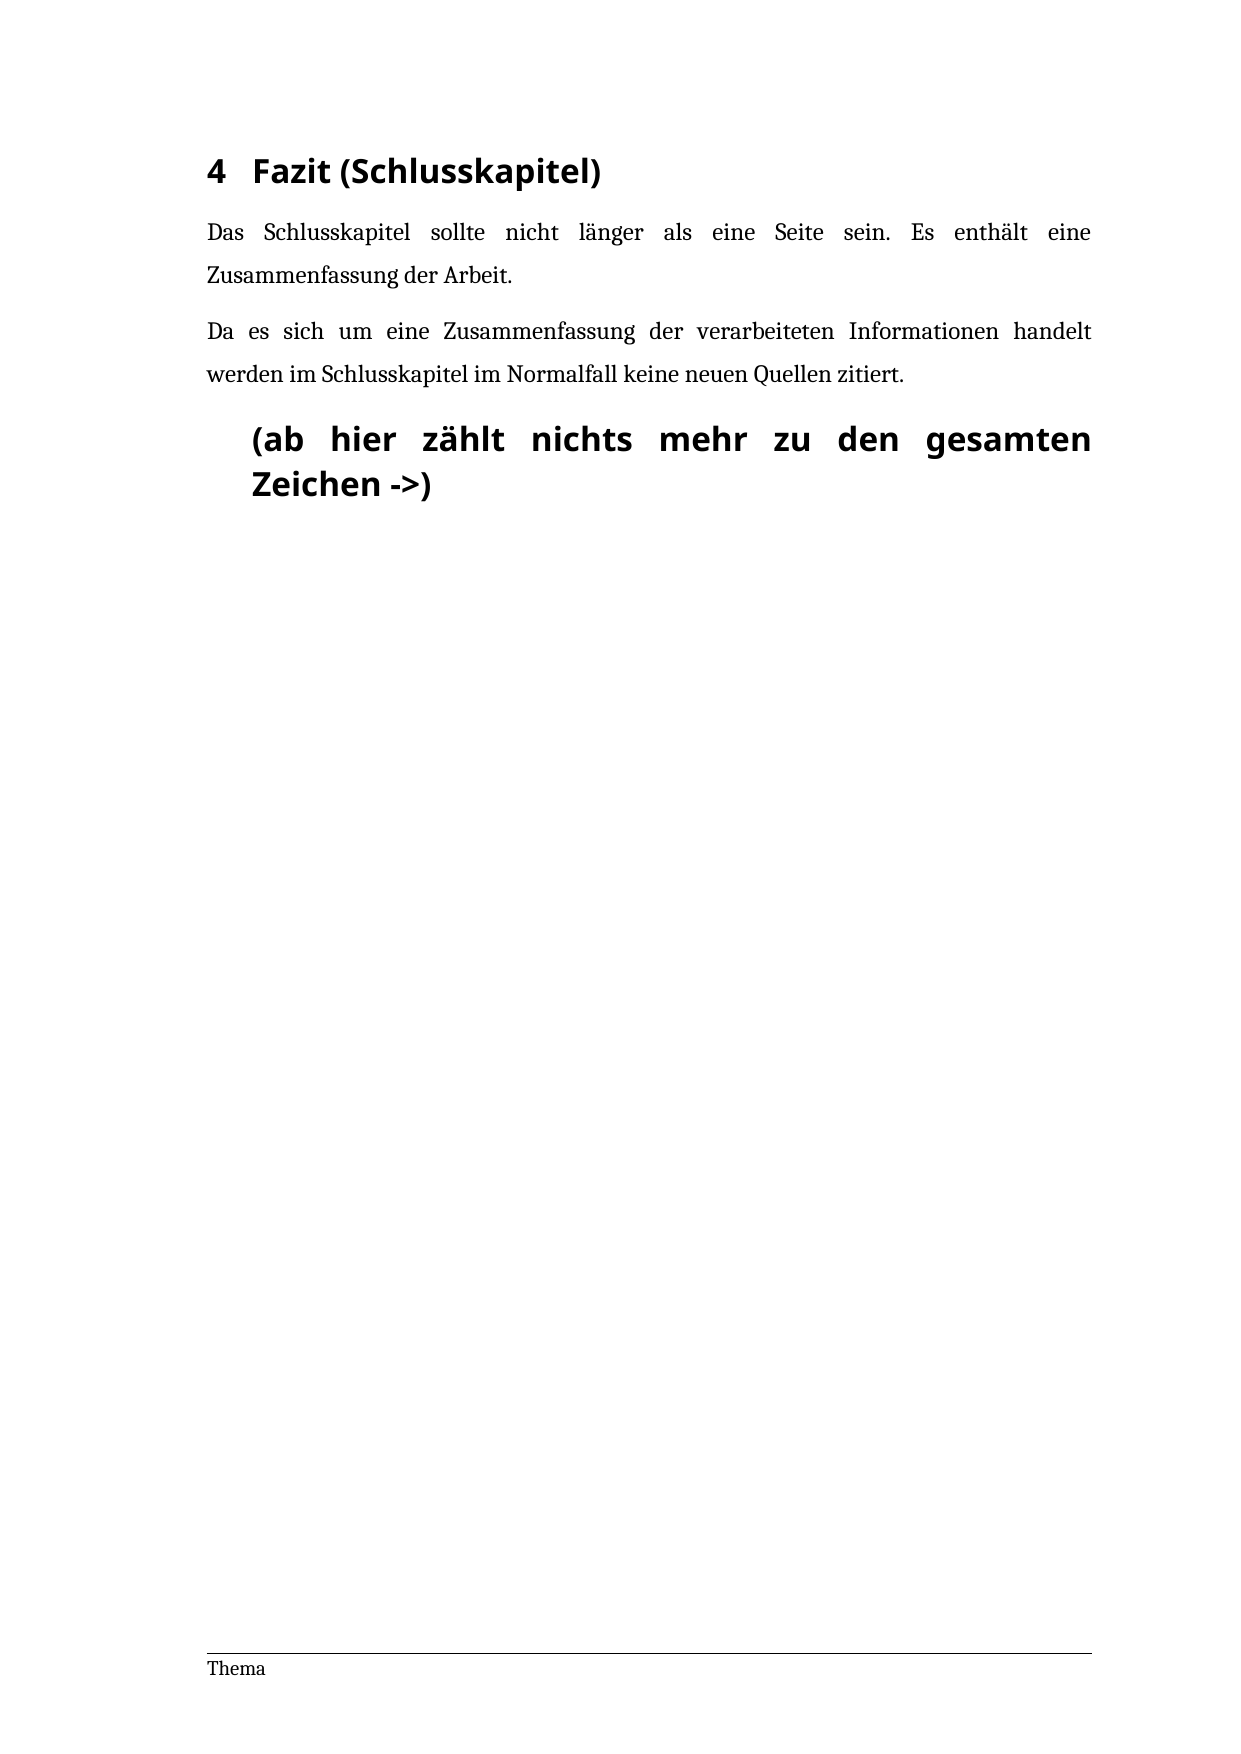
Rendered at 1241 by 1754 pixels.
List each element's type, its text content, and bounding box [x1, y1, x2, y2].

subtitle Fazit (Schlusskapitel) [207, 148, 1092, 193]
text Da es sich um eine Zusammenfassung der verarbeiteten Informationen handelt werden im Schlusskapitel im Normalfall keine neuen Quellen zitiert. [207, 317, 1092, 389]
text Das Schlusskapitel sollte nicht länger als eine Seite sein. Es enthält eine Zusammenfassung der Arbeit. [207, 218, 1092, 290]
subtitle (ab hier zählt nichts mehr zu den gesamten Zeichen ->) [252, 416, 1092, 506]
